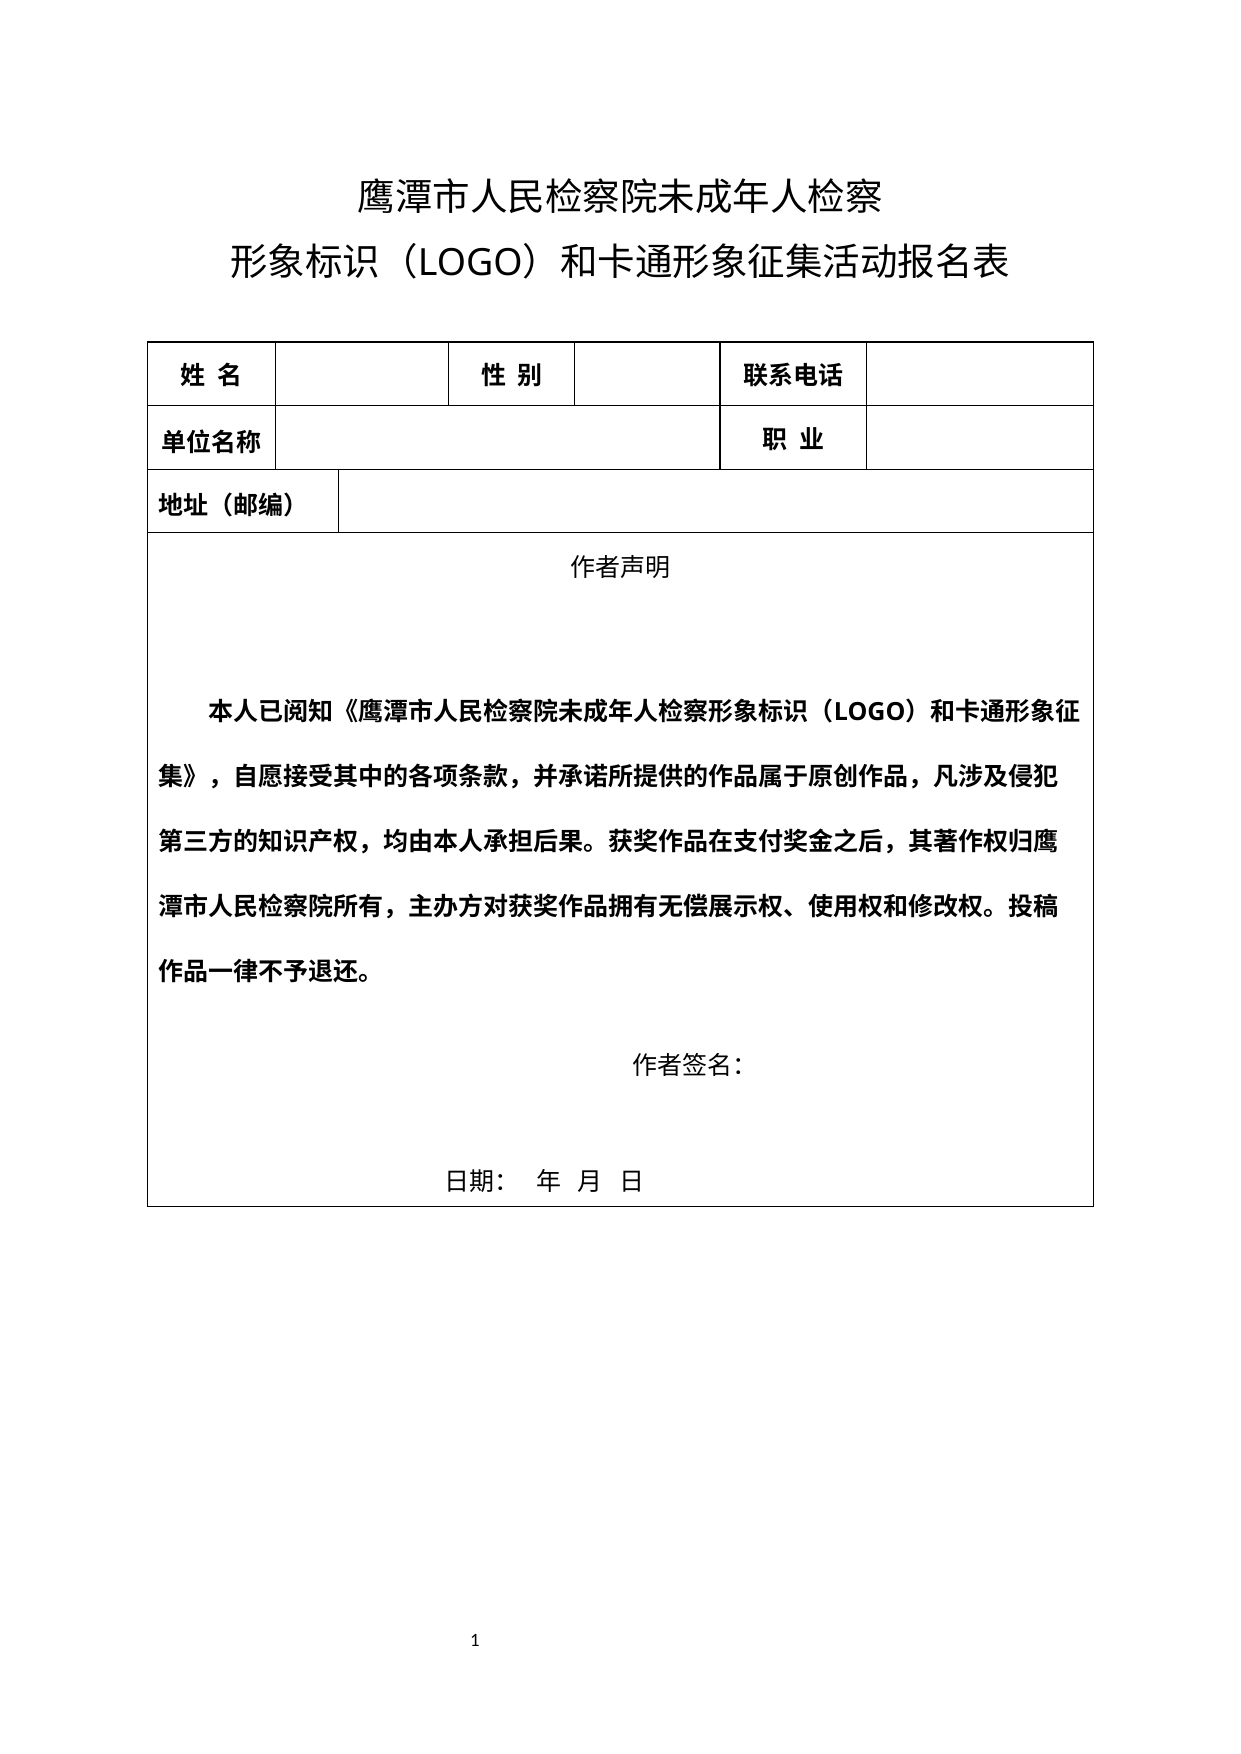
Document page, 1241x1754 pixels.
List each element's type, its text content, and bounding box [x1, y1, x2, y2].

table_cell [339, 470, 1093, 532]
table_header [867, 343, 1093, 405]
table_header 姓 名 [148, 343, 275, 405]
table_cell 单位名称 [148, 406, 275, 468]
table_cell [867, 406, 1093, 468]
table_header 联系电话 [721, 343, 866, 405]
subtitle 鹰潭市人民检察院未成年人检察 [187, 162, 1053, 227]
text 形象标识（LOGO）和卡通形象征集活动报名表 [187, 227, 1053, 292]
table_header 性 别 [449, 343, 574, 405]
table_header [575, 343, 719, 405]
table_cell 作者声明 本人已阅知《鹰潭市人民检察院未成年人检察形象标识（LOGO）和卡通形象征集》，自愿接受其中的各项条款，并承诺所提供的作品属于原创作品，凡涉及侵犯第三方的知识产权，均由本人承担后果。获奖作品在支付奖金之后，其著作权归鹰潭市人民检察院所有，主办方对获奖作品拥有无偿展示权、使用权和修改权。投稿作品一律不予退还。 作者签名： 日期： 年 月 日 [148, 533, 1093, 1206]
table_cell [276, 406, 719, 468]
table_header [276, 343, 448, 405]
table_cell 地址（邮编） [148, 470, 338, 532]
table_cell 职 业 [721, 406, 866, 468]
